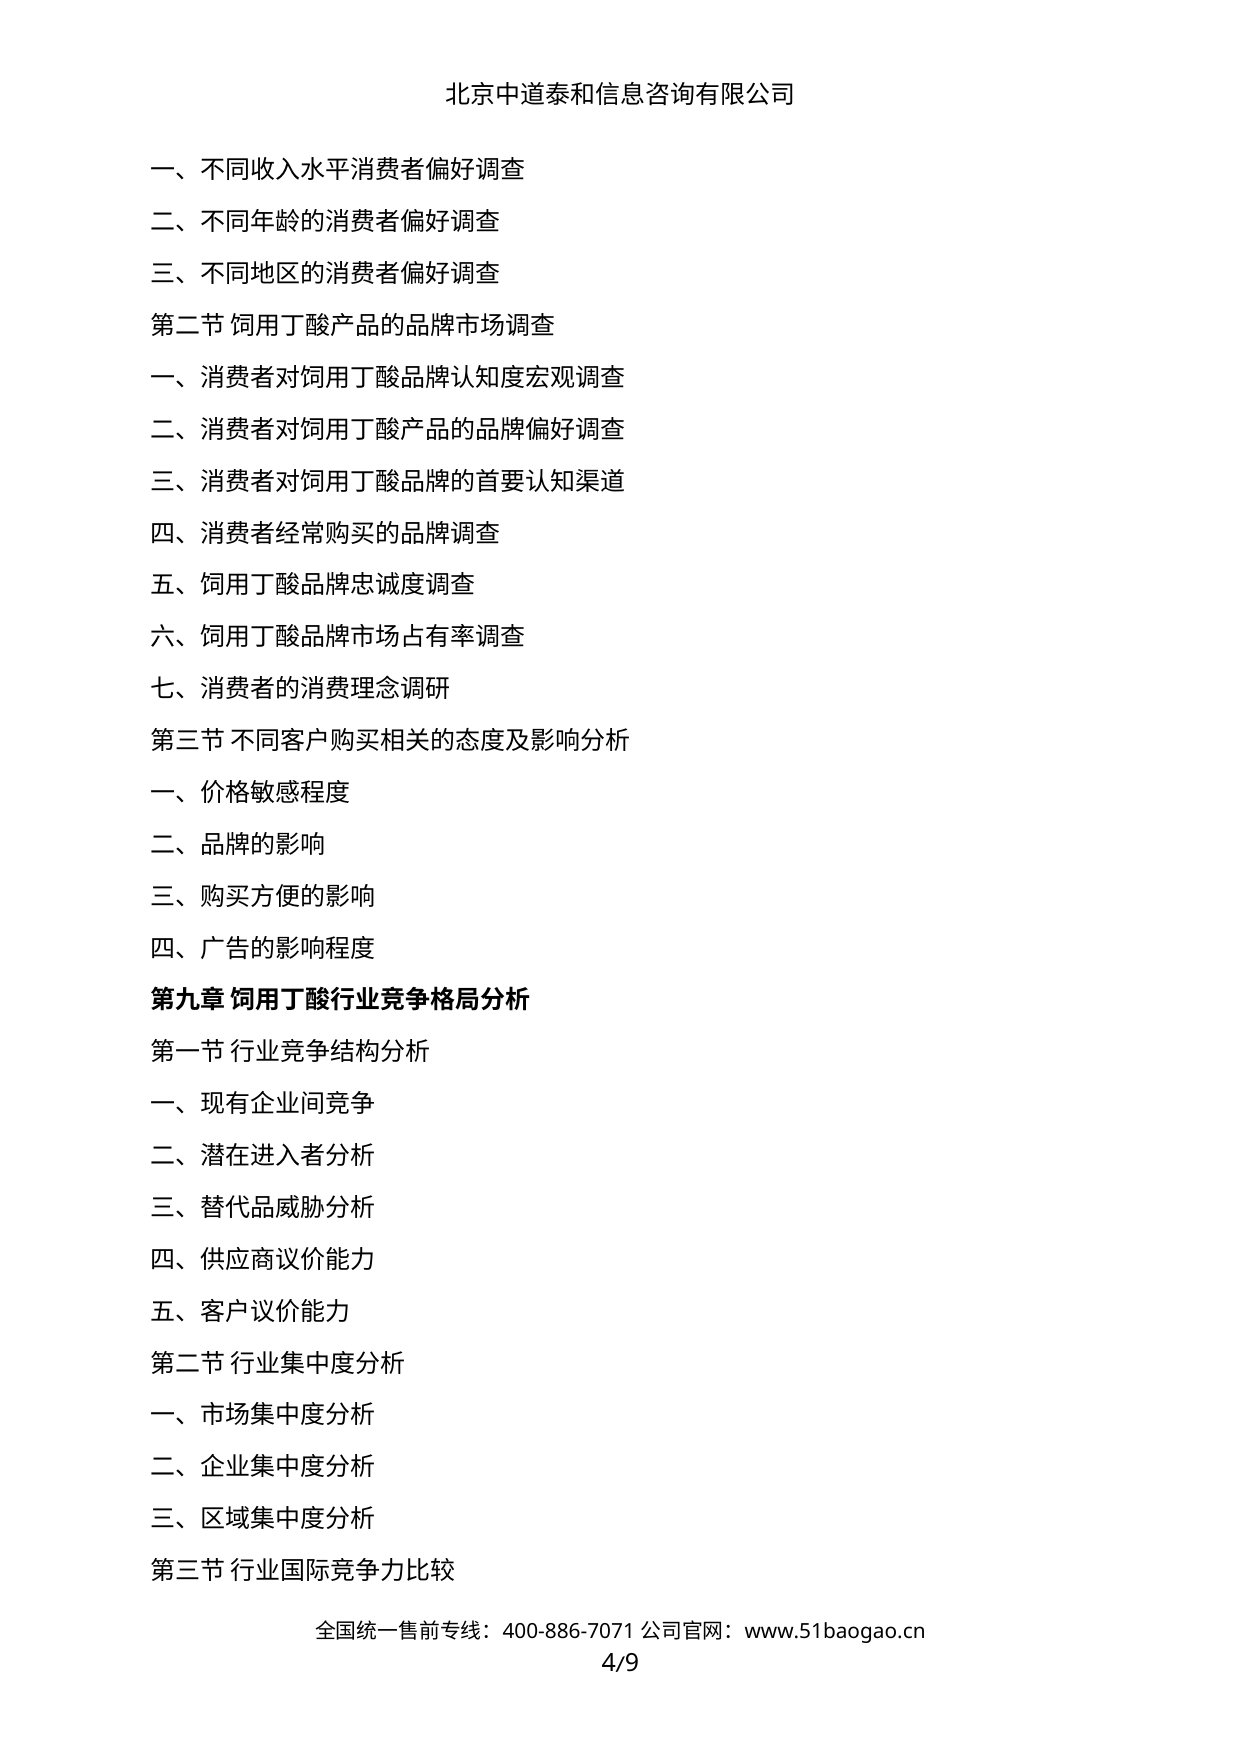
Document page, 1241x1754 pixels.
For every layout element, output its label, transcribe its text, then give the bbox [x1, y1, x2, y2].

text 五、客户议价能力 [150, 1291, 1090, 1327]
text 三、区域集中度分析 [150, 1499, 1090, 1535]
text 三、替代品威胁分析 [150, 1187, 1090, 1224]
text 一、消费者对饲用丁酸品牌认知度宏观调查 [150, 357, 1090, 394]
text 三、不同地区的消费者偏好调查 [150, 254, 1090, 290]
text 二、潜在进入者分析 [150, 1136, 1090, 1172]
text 三、购买方便的影响 [150, 876, 1090, 912]
text 二、不同年龄的消费者偏好调查 [150, 202, 1090, 238]
text 第二节 饲用丁酸产品的品牌市场调查 [150, 306, 1090, 342]
text 七、消费者的消费理念调研 [150, 669, 1090, 705]
text 第二节 行业集中度分析 [150, 1343, 1090, 1379]
text 五、饲用丁酸品牌忠诚度调查 [150, 565, 1090, 601]
text 第九章 饲用丁酸行业竞争格局分析 [150, 980, 1090, 1016]
text 四、消费者经常购买的品牌调查 [150, 513, 1090, 549]
text 四、广告的影响程度 [150, 928, 1090, 964]
text 三、消费者对饲用丁酸品牌的首要认知渠道 [150, 461, 1090, 497]
text 第三节 行业国际竞争力比较 [150, 1551, 1090, 1587]
text 一、不同收入水平消费者偏好调查 [150, 150, 1090, 186]
text 二、企业集中度分析 [150, 1447, 1090, 1483]
text 第三节 不同客户购买相关的态度及影响分析 [150, 721, 1090, 757]
text 第一节 行业竞争结构分析 [150, 1032, 1090, 1068]
text 一、价格敏感程度 [150, 772, 1090, 809]
text 一、现有企业间竞争 [150, 1084, 1090, 1120]
text 四、供应商议价能力 [150, 1239, 1090, 1276]
text 六、饲用丁酸品牌市场占有率调查 [150, 617, 1090, 653]
text 二、品牌的影响 [150, 824, 1090, 861]
text 一、市场集中度分析 [150, 1395, 1090, 1431]
text 二、消费者对饲用丁酸产品的品牌偏好调查 [150, 409, 1090, 446]
